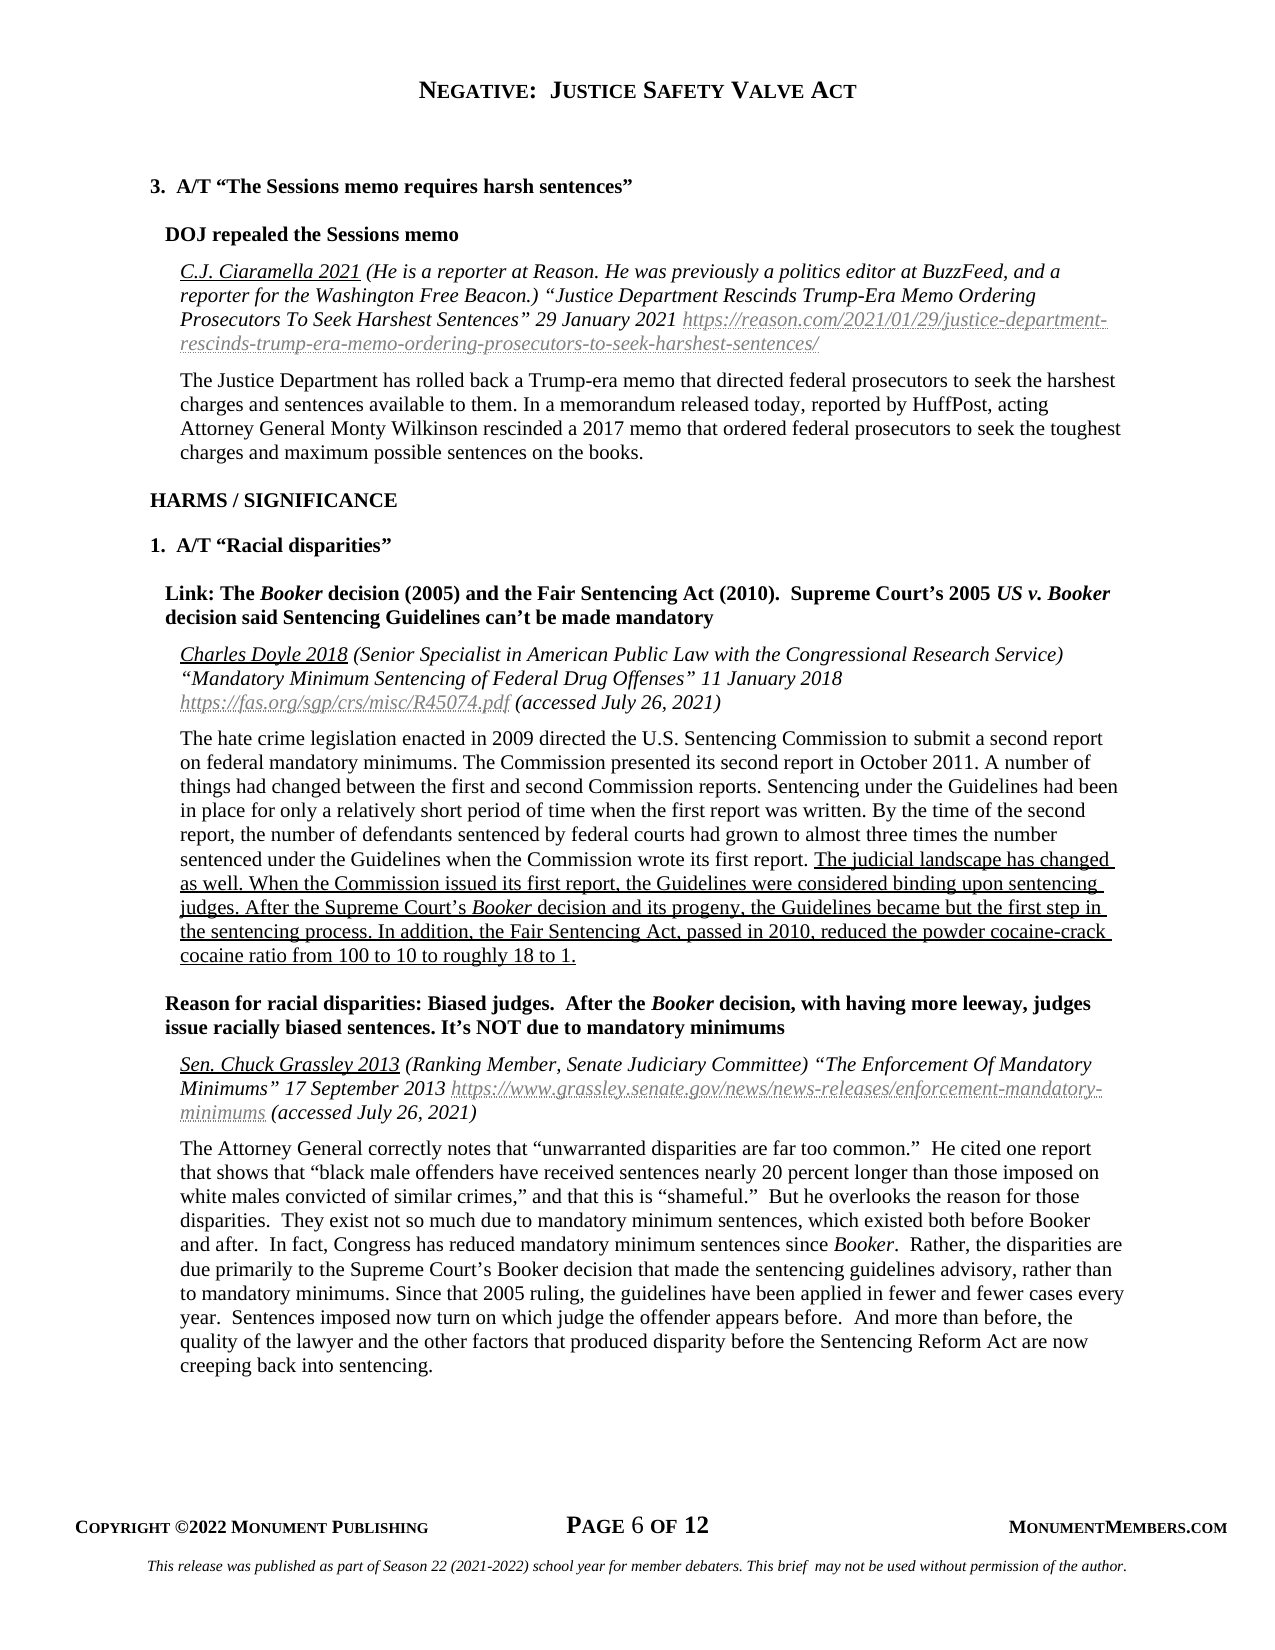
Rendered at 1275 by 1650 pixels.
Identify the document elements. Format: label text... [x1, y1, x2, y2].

text The hate crime legislation enacted in 2009 directed the U.S. Sentencing Commission to submit a second report on federal mandatory minimums. The Commission presented its second report in October 2011. A number of things had changed between the first and second Commission reports. Sentencing under the Guidelines had been in place for only a relatively short period of time when the first report was written. By the time of the second report, the number of defendants sentenced by federal courts had grown to almost three times the number sentenced under the Guidelines when the Commission wrote its first report. The judicial landscape has changed as well. When the Commission issued its first report, the Guidelines were considered binding upon sentencing judges. After the Supreme Court’s Booker decision and its progeny, the Guidelines became but the first step in the sentencing process. In addition, the Fair Sentencing Act, passed in 2010, reduced the powder cocaine-crack cocaine ratio from 100 to 10 to roughly 18 to 1. [180, 726, 1125, 967]
text The Justice Department has rolled back a Trump-era memo that directed federal prosecutors to seek the harshest charges and sentences available to them. In a memorandum released today, reported by HuffPost, acting Attorney General Monty Wilkinson rescinded a 2017 memo that ordered federal prosecutors to seek the toughest charges and maximum possible sentences on the books. [180, 367, 1125, 464]
text The Attorney General correctly notes that “unwarranted disparities are far too common.” He cited one report that shows that “black male offenders have received sentences nearly 20 percent longer than those imposed on white males convicted of similar crimes,” and that this is “shameful.” But he overlooks the reason for those disparities. They exist not so much due to mandatory minimum sentences, which existed both before Booker and after. In fact, Congress has reduced mandatory minimum sentences since Booker. Rather, the disparities are due primarily to the Supreme Court’s Booker decision that made the sentencing guidelines advisory, rather than to mandatory minimums. Since that 2005 ruling, the guidelines have been applied in fewer and fewer cases every year. Sentences imposed now turn on which judge the offender appears before. And more than before, the quality of the lawyer and the other factors that produced disparity before the Sentencing Reform Act are now creeping back into sentencing. [180, 1136, 1125, 1377]
text Charles Doyle 2018 (Senior Specialist in American Public Law with the Congressional Research Service) “Mandatory Minimum Sentencing of Federal Drug Offenses” 11 January 2018 https://fas.org/sgp/crs/misc/R45074.pdf (accessed July 26, 2021) [180, 641, 1125, 714]
text HARMS / SIGNIFICANCE [150, 488, 1125, 512]
text Reason for racial disparities: Biased judges. After the Booker decision, with having more leeway, judges issue racially biased sentences. It’s NOT due to mandatory minimums [165, 991, 1125, 1039]
text 1. A/T “Racial disparities” [150, 533, 1125, 557]
text C.J. Ciaramella 2021 (He is a reporter at Reason. He was previously a politics editor at BuzzFeed, and a reporter for the Washington Free Beacon.) “Justice Department Rescinds Trump-Era Memo Ordering Prosecutors To Seek Harshest Sentences” 29 January 2021 https://reason.com/2021/01/29/justice-department-rescinds-trump-era-memo-ordering-prosecutors-to-seek-harshest-sentences/ [180, 259, 1125, 355]
text DOJ repealed the Sessions memo [165, 198, 1125, 246]
text 3. A/T “The Sessions memo requires harsh sentences” [150, 174, 1125, 198]
text Sen. Chuck Grassley 2013 (Ranking Member, Senate Judiciary Committee) “The Enforcement Of Mandatory Minimums” 17 September 2013 https://www.grassley.senate.gov/news/news-releases/enforcement-mandatory-minimums (accessed July 26, 2021) [180, 1051, 1125, 1124]
text Link: The Booker decision (2005) and the Fair Sentencing Act (2010). Supreme Court’s 2005 US v. Booker decision said Sentencing Guidelines can’t be made mandatory [165, 581, 1125, 629]
